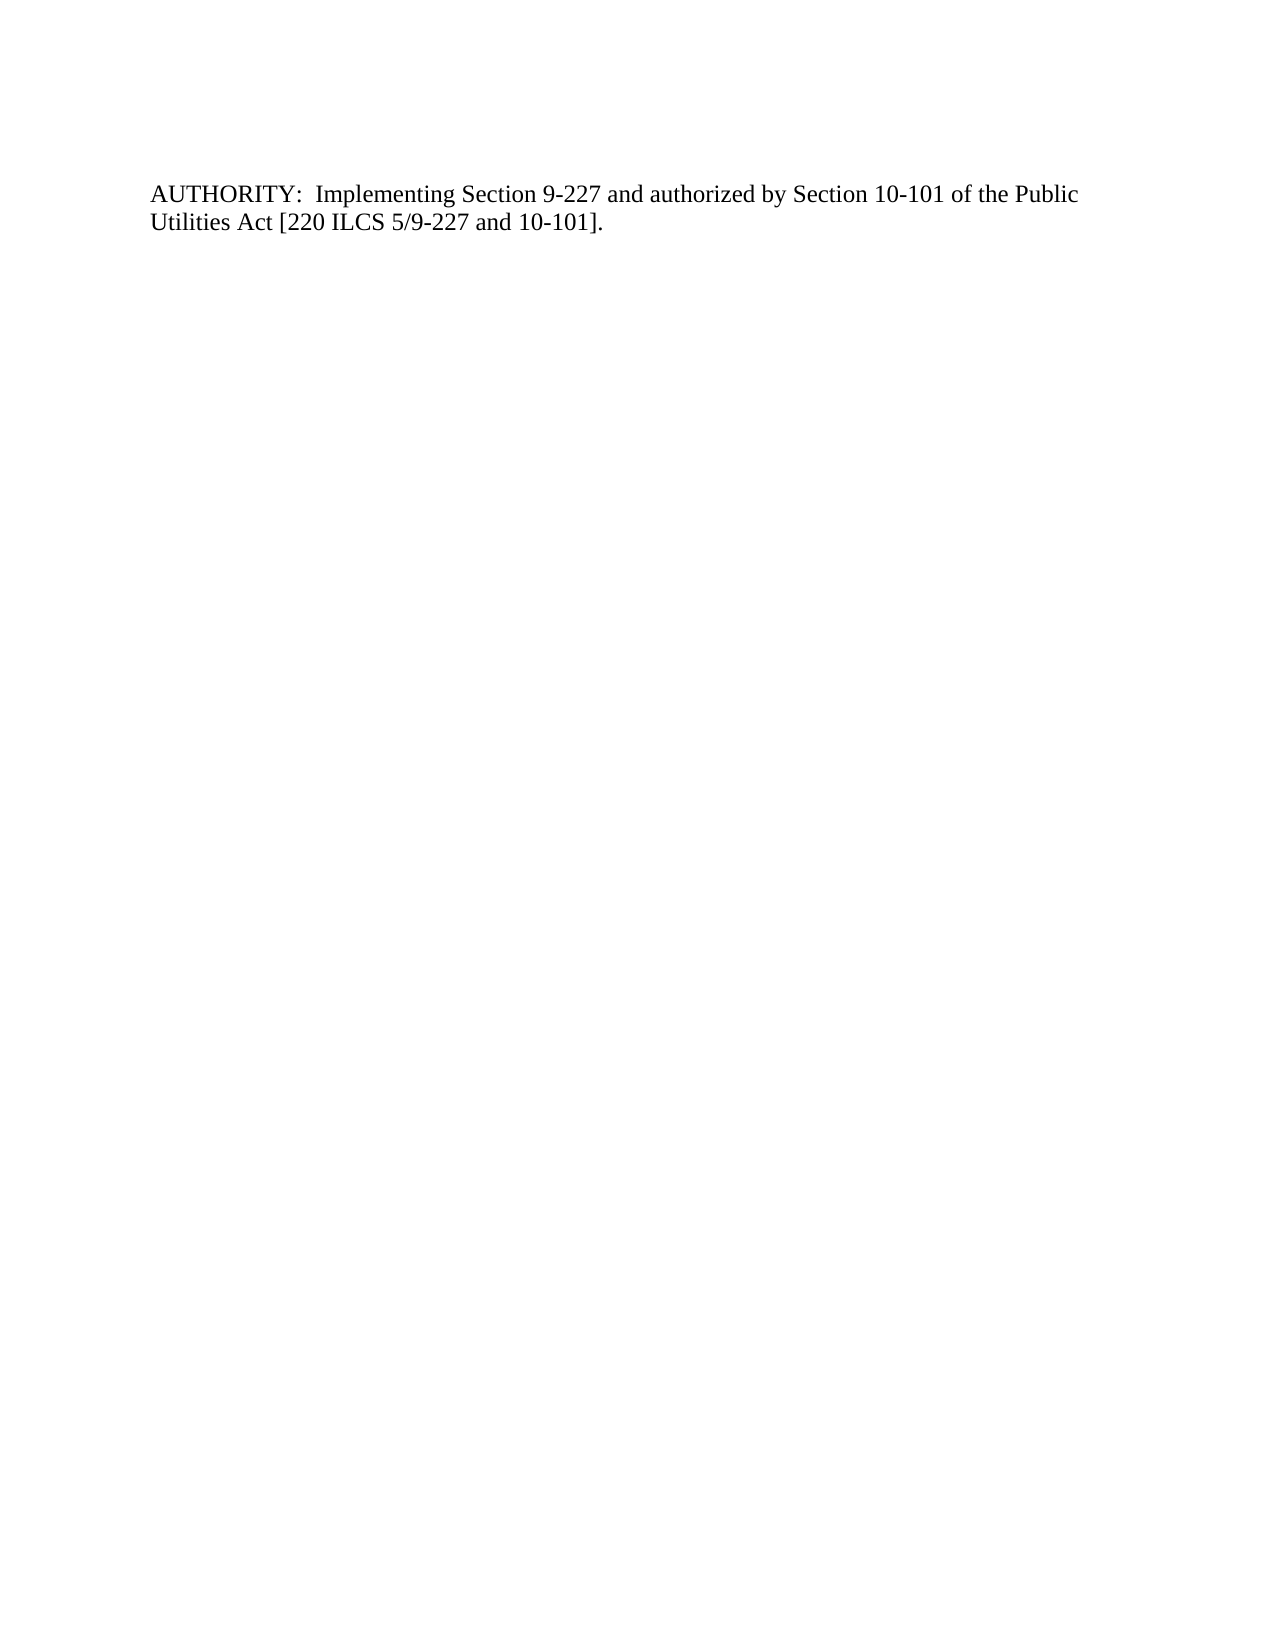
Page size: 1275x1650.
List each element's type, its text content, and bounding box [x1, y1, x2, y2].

text AUTHORITY: Implementing Section 9-227 and authorized by Section 10-101 of the Public Utilities Act [220 ILCS 5/9-227 and 10-101]. [150, 179, 1125, 236]
